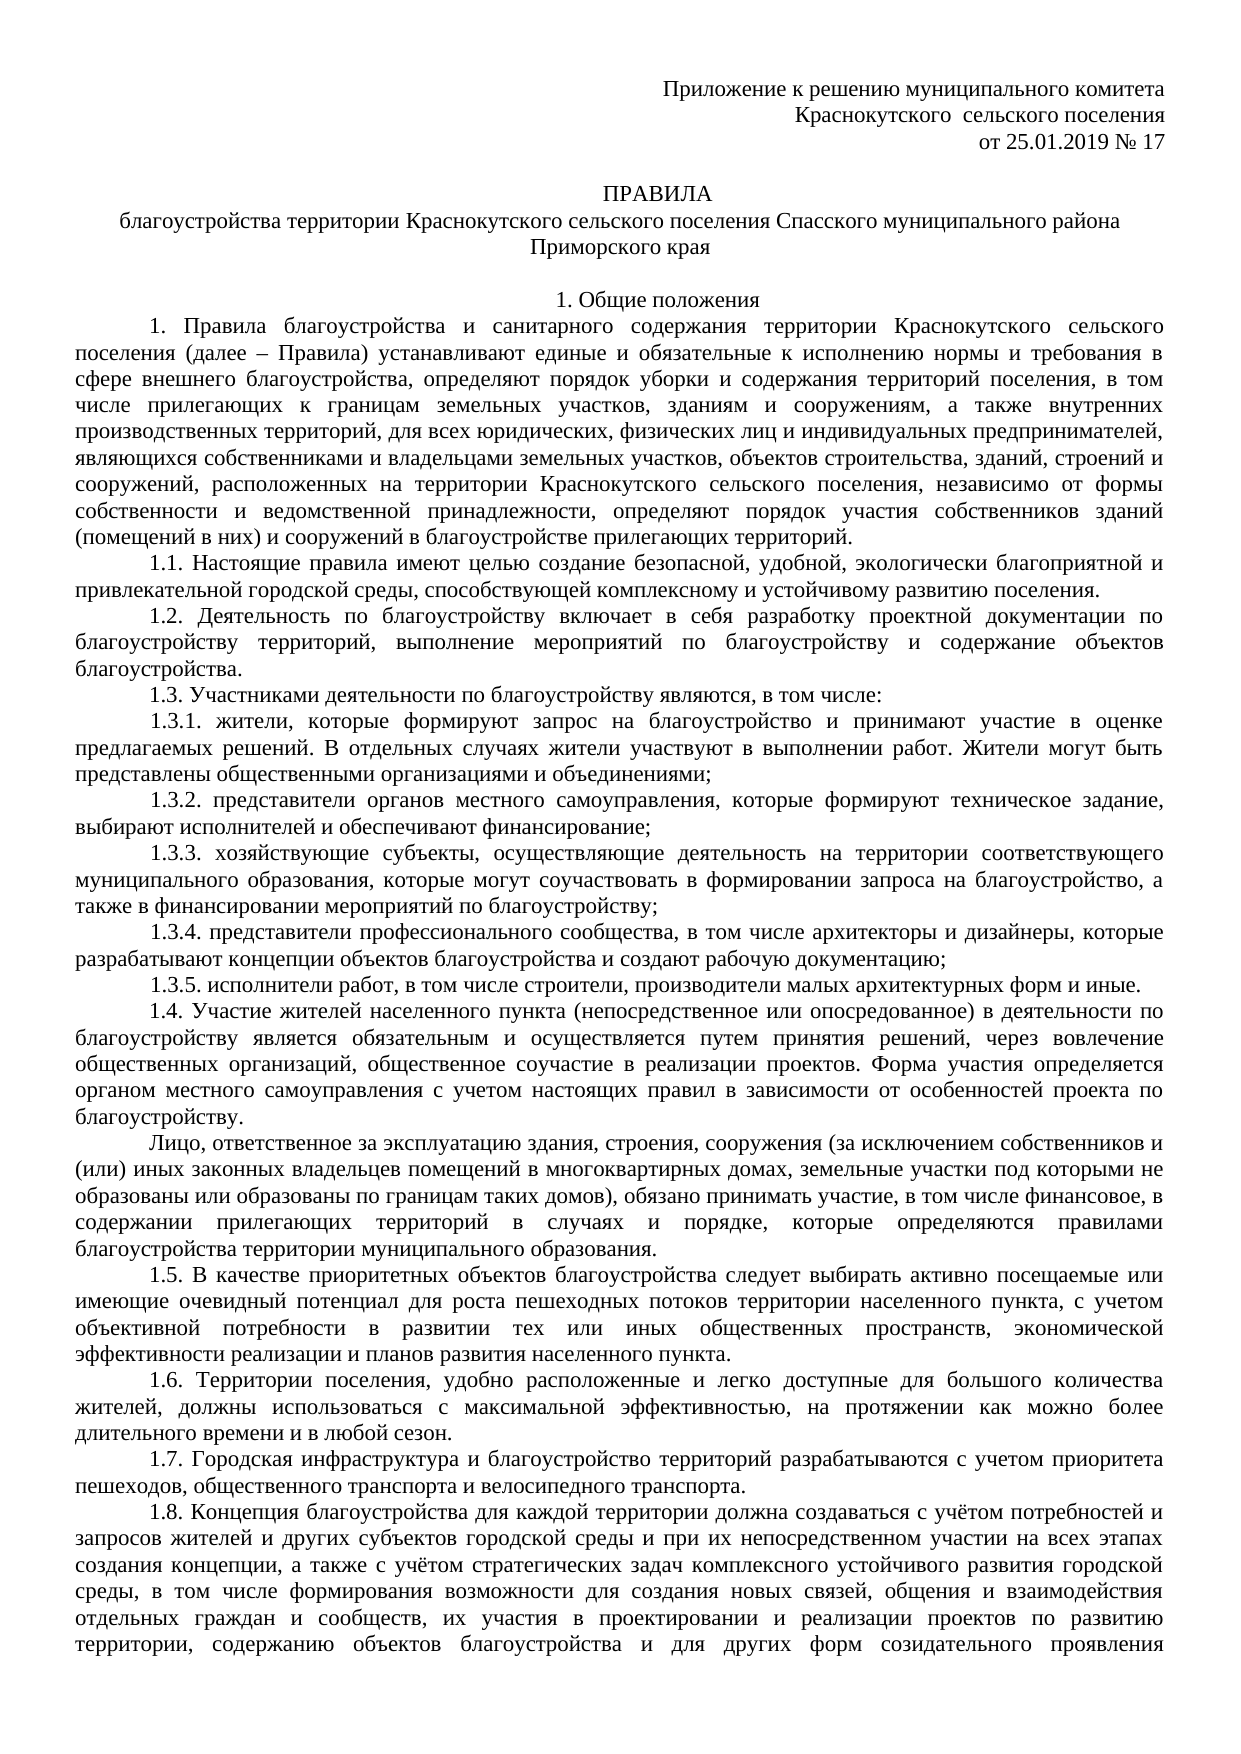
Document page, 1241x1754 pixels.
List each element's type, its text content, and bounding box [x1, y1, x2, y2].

text 1.1. Настоящие правила имеют целью создание безопасной, удобной, экологически благоприятной и привлекательной городской среды, способствующей комплексному и устойчивому развитию поселения. [75, 549, 1165, 602]
text 1.3.4. представители профессионального сообщества, в том числе архитекторы и дизайнеры, которые разрабатывают концепции объектов благоустройства и создают рабочую документацию; [75, 918, 1165, 971]
text 1.3.2. представители органов местного самоуправления, которые формируют техническое задание, выбирают исполнителей и обеспечивают финансирование; [75, 787, 1165, 839]
text 1.3.1. жители, которые формируют запрос на благоустройство и принимают участие в оценке предлагаемых решений. В отдельных случаях жители участвуют в выполнении работ. Жители могут быть представлены общественными организациями и объединениями; [75, 707, 1165, 787]
text благоустройства территории Краснокутского сельского поселения Спасского муниципального района Приморского края [75, 207, 1165, 259]
text ПРАВИЛА [150, 180, 1165, 207]
text Лицо, ответственное за эксплуатацию здания, строения, сооружения (за исключением собственников и (или) иных законных владельцев помещений в многоквартирных домах, земельные участки под которыми не образованы или образованы по границам таких домов), обязано принимать участие, в том числе финансовое, в содержании прилегающих территорий в случаях и порядке, которые определяются правилами благоустройства территории муниципального образования. [75, 1129, 1165, 1261]
text 1.2. Деятельность по благоустройству включает в себя разработку проектной документации по благоустройству территорий, выполнение мероприятий по благоустройству и содержание объектов благоустройства. [75, 602, 1165, 681]
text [75, 1498, 1165, 1656]
text 1.4. Участие жителей населенного пункта (непосредственное или опосредованное) в деятельности по благоустройству является обязательным и осуществляется путем принятия решений, через вовлечение общественных организаций, общественное соучастие в реализации проектов. Форма участия определяется органом местного самоуправления с учетом настоящих правил в зависимости от особенностей проекта по благоустройству. [75, 997, 1165, 1129]
text 1.6. Территории поселения, удобно расположенные и легко доступные для большого количества жителей, должны использоваться с максимальной эффективностью, на протяжении как можно более длительного времени и в любой сезон. [75, 1366, 1165, 1445]
text Краснокутского сельского поселения [636, 101, 1165, 128]
text 1. Общие положения [75, 286, 1165, 312]
text от 25.01.2019 № 17 [636, 128, 1165, 154]
text 1.5. В качестве приоритетных объектов благоустройства следует выбирать активно посещаемые или имеющие очевидный потенциал для роста пешеходных потоков территории населенного пункта, с учетом объективной потребности в развитии тех или иных общественных пространств, экономической эффективности реализации и планов развития населенного пункта. [75, 1261, 1165, 1366]
text 1.3. Участниками деятельности по благоустройству являются, в том числе: [75, 681, 1165, 707]
text 1. Правила благоустройства и санитарного содержания территории Краснокутского сельского поселения (далее – Правила) устанавливают единые и обязательные к исполнению нормы и требования в сфере внешнего благоустройства, определяют порядок уборки и содержания территорий поселения, в том числе прилегающих к границам земельных участков, зданиям и сооружениям, а также внутренних производственных территорий, для всех юридических, физических лиц и индивидуальных предпринимателей, являющихся собственниками и владельцами земельных участков, объектов строительства, зданий, строений и сооружений, расположенных на территории Краснокутского сельского поселения, независимо от формы собственности и ведомственной принадлежности, определяют порядок участия собственников зданий (помещений в них) и сооружений в благоустройстве прилегающих территорий. [75, 312, 1165, 549]
text 1.3.5. исполнители работ, в том числе строители, производители малых архитектурных форм и иные. [75, 971, 1165, 997]
text 1.3.3. хозяйствующие субъекты, осуществляющие деятельность на территории соответствующего муниципального образования, которые могут соучаствовать в формировании запроса на благоустройство, а также в финансировании мероприятий по благоустройству; [75, 839, 1165, 918]
text 1.7. Городская инфраструктура и благоустройство территорий разрабатываются с учетом приоритета пешеходов, общественного транспорта и велосипедного транспорта. [75, 1445, 1165, 1498]
text Приложение к решению муниципального комитета [636, 75, 1165, 101]
